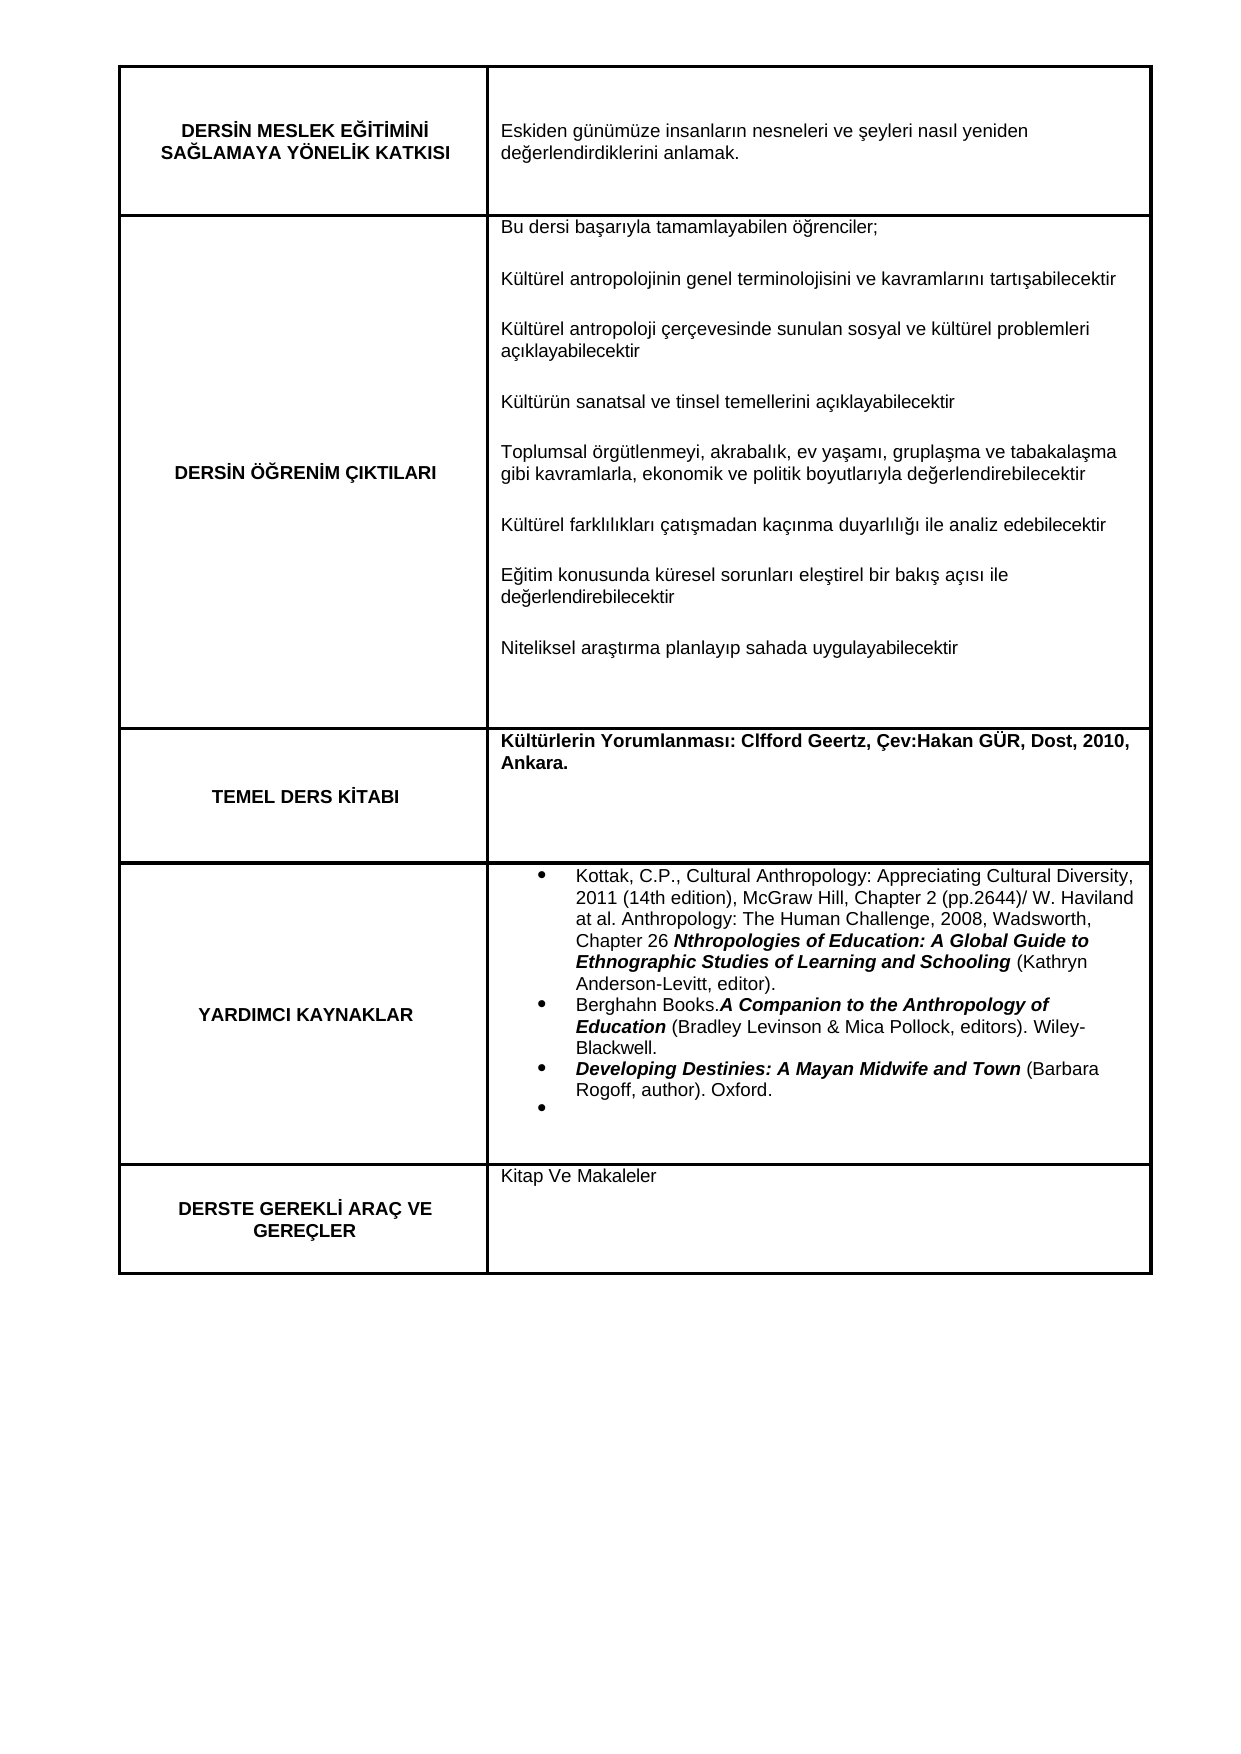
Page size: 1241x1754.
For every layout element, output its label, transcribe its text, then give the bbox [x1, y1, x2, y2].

table_cell TEMEL DERS KİTABI [121, 730, 486, 861]
table_cell Kültürlerin Yorumlanması: Clfford Geertz, Çev:Hakan GÜR, Dost, 2010, Ankara. [489, 730, 1149, 861]
table_cell Kitap Ve Makaleler [489, 1166, 1149, 1272]
table_cell Kottak, C.P., Cultural Anthropology: Appreciating Cultural Diversity, 2011 (14th edition), McGraw Hill, Chapter 2 (pp.2644)/ W. Haviland at al. Anthropology: The Human Challenge, 2008, Wadsworth, Chapter 26 Nthropologies of Education: A Global Guide to Ethnographic Studies of Learning and Schooling (Kathryn Anderson-Levitt, editor). Berghahn Books.A Companion to the Anthropology of Education (Bradley Levinson & Mica Pollock, editors). Wiley- Blackwell. Developing Destinies: A Mayan Midwife and Town (Barbara Rogoff, author). Oxford. ​ [489, 865, 1149, 1163]
table_header DERSİN MESLEK EĞİTİMİNİ SAĞLAMAYA YÖNELİK KATKISI [121, 68, 486, 214]
table_cell YARDIMCI KAYNAKLAR [121, 865, 486, 1163]
table_cell DERSTE GEREKLİ ARAÇ VE GEREÇLER [121, 1166, 486, 1272]
table_cell DERSİN ÖĞRENİM ÇIKTILARI [121, 217, 486, 727]
table_header Eskiden günümüze insanların nesneleri ve şeyleri nasıl yeniden değerlendirdiklerini anlamak. [489, 68, 1149, 214]
table_cell Bu dersi başarıyla tamamlayabilen öğrenciler; Kültürel antropolojinin genel terminolojisini ve kavramlarını tartışabilecektir Kültürel antropoloji çerçevesinde sunulan sosyal ve kültürel problemleri açıklayabilecektir Kültürün sanatsal ve tinsel temellerini açıklayabilecektir Toplumsal örgütlenmeyi, akrabalık, ev yaşamı, gruplaşma ve tabakalaşma gibi kavramlarla, ekonomik ve politik boyutlarıyla değerlendirebilecektir Kültürel farklılıkları çatışmadan kaçınma duyarlılığı ile analiz edebilecektir Eğitim konusunda küresel sorunları eleştirel bir bakış açısı ile değerlendirebilecektir Niteliksel araştırma planlayıp sahada uygulayabilecektir [489, 217, 1149, 727]
